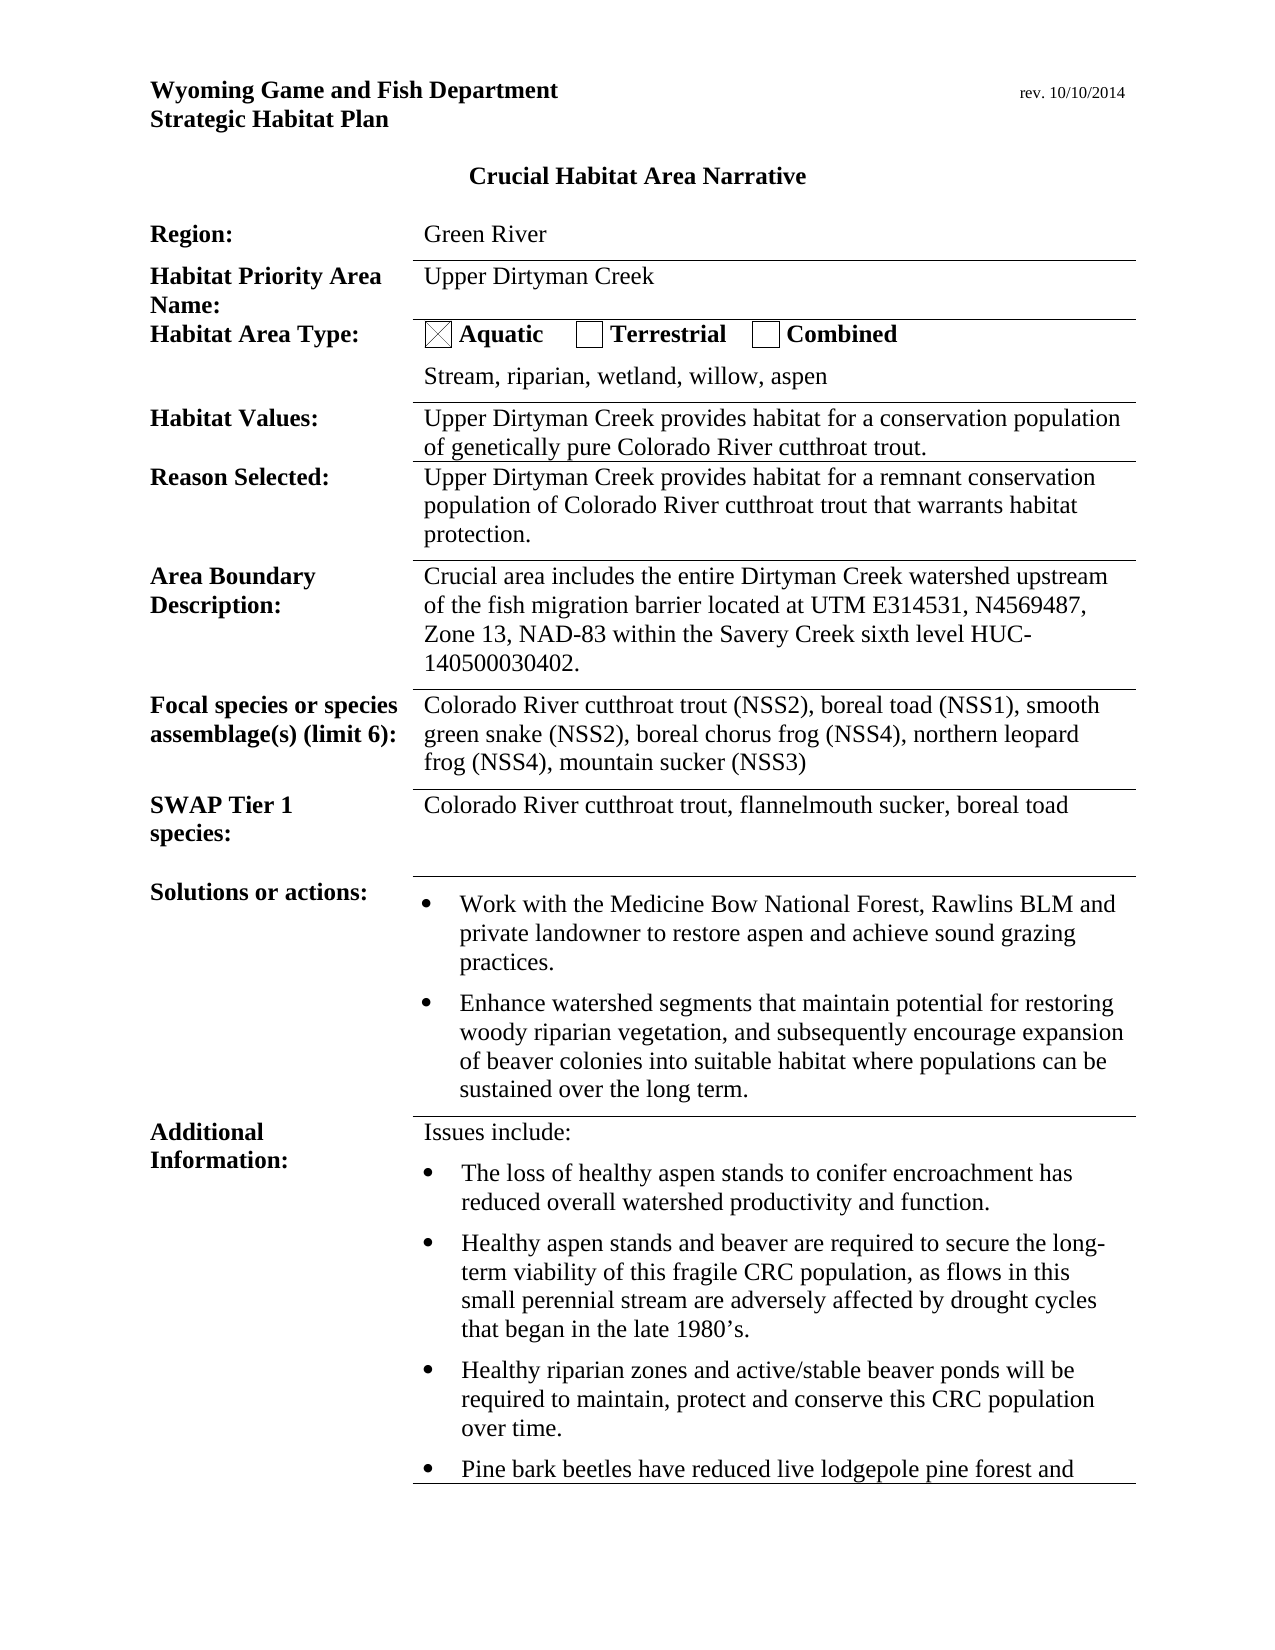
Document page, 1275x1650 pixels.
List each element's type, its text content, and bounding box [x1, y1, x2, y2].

table_cell Upper Dirtyman Creek provides habitat for a conservation population of genetically pure Colorado River cutthroat trout. [413, 403, 1136, 461]
table_cell Habitat Values: [139, 402, 412, 461]
table_cell Colorado River cutthroat trout (NSS2), boreal toad (NSS1), smooth green snake (NSS2), boreal chorus frog (NSS4), northern leopard frog (NSS4), mountain sucker (NSS3) [413, 690, 1136, 789]
table_header Green River [413, 219, 1136, 260]
table_cell Work with the Medicine Bow National Forest, Rawlins BLM and private landowner to restore aspen and achieve sound grazing practices. Enhance watershed segments that maintain potential for restoring woody riparian vegetation, and subsequently encourage expansion of beaver colonies into suitable habitat where populations can be sustained over the long term. [413, 877, 1136, 1116]
table_cell Habitat Priority Area Name: [139, 260, 412, 318]
table_cell Upper Dirtyman Creek provides habitat for a remnant conservation population of Colorado River cutthroat trout that warrants habitat protection. [413, 462, 1136, 560]
table_cell Reason Selected: [139, 461, 412, 560]
table_cell Solutions or actions: [139, 876, 412, 1116]
table_cell Upper Dirtyman Creek [413, 261, 1136, 318]
table_cell Habitat Area Type: [139, 319, 412, 402]
table_cell Area Boundary Description: [139, 560, 412, 689]
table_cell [139, 1116, 412, 1483]
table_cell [413, 1117, 1136, 1483]
table_cell SWAP Tier 1 species: [139, 789, 412, 876]
table_cell Aquatic Terrestrial Combined Stream, riparian, wetland, willow, aspen [413, 320, 1136, 402]
table_cell Focal species or species assemblage(s) (limit 6): [139, 689, 412, 789]
table_cell Crucial area includes the entire Dirtyman Creek watershed upstream of the fish migration barrier located at UTM E314531, N4569487, Zone 13, NAD-83 within the Savery Creek sixth level HUC- 140500030402. [413, 561, 1136, 689]
table_cell Colorado River cutthroat trout, flannelmouth sucker, boreal toad [413, 790, 1136, 876]
table_header Region: [139, 219, 412, 260]
